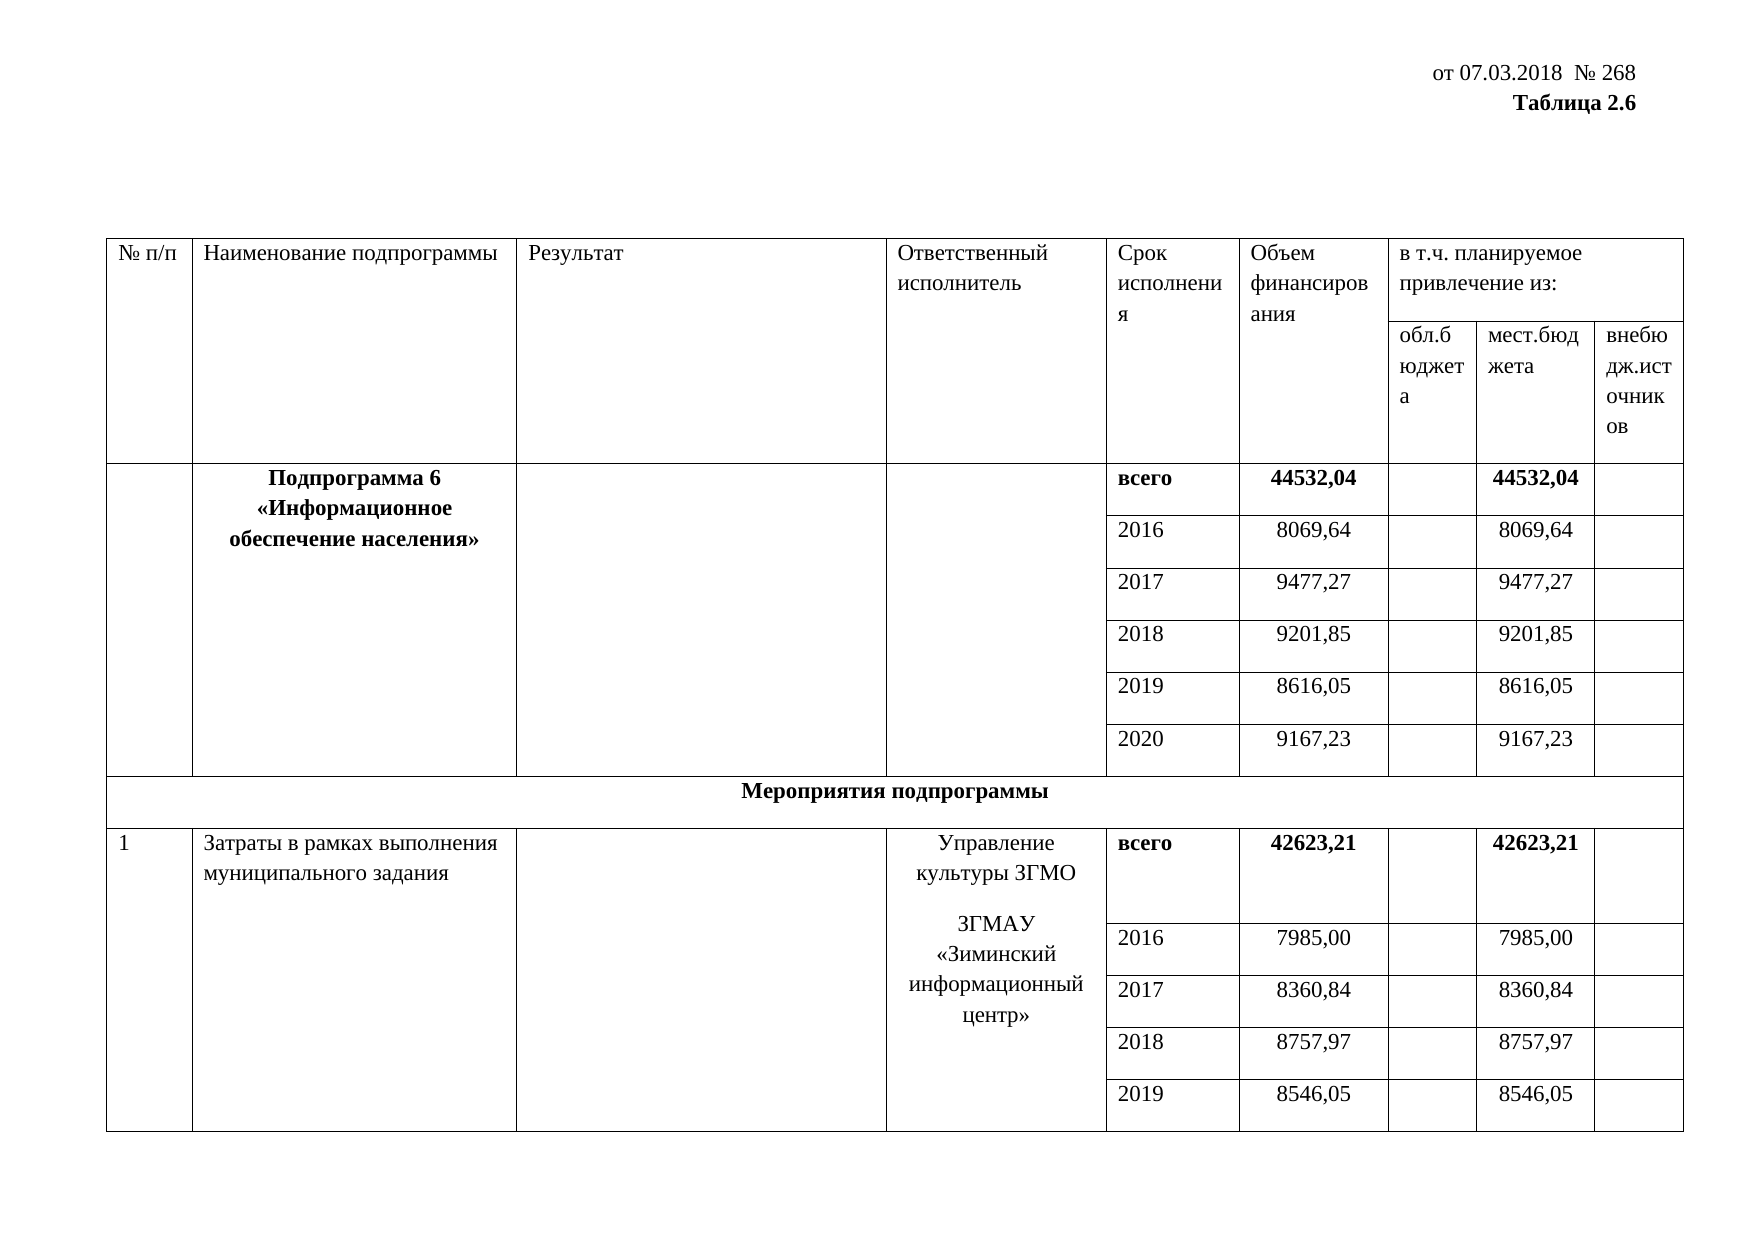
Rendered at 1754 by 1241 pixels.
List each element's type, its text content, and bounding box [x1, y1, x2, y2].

text от 07.03.2018 № 268 [118, 59, 1636, 85]
table_cell 8360,84 [1477, 976, 1594, 1027]
table_cell [1595, 673, 1683, 724]
table_cell [1389, 924, 1476, 975]
table_cell Мероприятия подпрограммы [107, 777, 1683, 828]
table_cell [1595, 829, 1683, 923]
table_cell [1389, 673, 1476, 724]
table_cell 42623,21 [1240, 829, 1388, 923]
table_cell 2016 [1107, 516, 1239, 567]
table_cell [1389, 1080, 1476, 1131]
table_cell [1595, 976, 1683, 1027]
table_cell [1595, 569, 1683, 619]
table_cell [1595, 464, 1683, 515]
table_cell 8546,05 [1240, 1080, 1388, 1131]
table_cell [1389, 1028, 1476, 1079]
table_cell 42623,21 [1477, 829, 1594, 923]
table_cell 2019 [1107, 1080, 1239, 1131]
table_cell 2018 [1107, 621, 1239, 672]
table_cell 2019 [1107, 673, 1239, 724]
table_cell 2017 [1107, 976, 1239, 1027]
table_cell [1389, 621, 1476, 672]
table_cell [1389, 829, 1476, 923]
table_cell [107, 464, 192, 776]
table_cell 8616,05 [1477, 673, 1594, 724]
table_cell 8069,64 [1477, 516, 1594, 567]
table_cell [887, 464, 1106, 776]
table_cell 1 [107, 829, 192, 1131]
table_cell [517, 464, 886, 776]
table_cell [1389, 516, 1476, 567]
table_cell обл.бюджета [1389, 322, 1476, 463]
table_cell 8069,64 [1240, 516, 1388, 567]
table_cell 9201,85 [1240, 621, 1388, 672]
table_header Результат [517, 239, 886, 463]
table_cell 8360,84 [1240, 976, 1388, 1027]
table_cell 8757,97 [1240, 1028, 1388, 1079]
table_cell 2016 [1107, 924, 1239, 975]
table_cell 9477,27 [1477, 569, 1594, 619]
table_cell [1595, 621, 1683, 672]
table_cell 9477,27 [1240, 569, 1388, 619]
table_cell [1389, 976, 1476, 1027]
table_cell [887, 829, 1106, 1131]
table_cell [1595, 924, 1683, 975]
table_cell всего [1107, 829, 1239, 923]
table_cell 9167,23 [1240, 725, 1388, 776]
table_cell [1389, 725, 1476, 776]
table_cell 2018 [1107, 1028, 1239, 1079]
table_cell 2017 [1107, 569, 1239, 619]
table_cell внебюдж.источников [1595, 322, 1683, 463]
table_cell 8757,97 [1477, 1028, 1594, 1079]
table_cell всего [1107, 464, 1239, 515]
table_header в т.ч. планируемое привлечение из: [1389, 239, 1683, 321]
table_cell [1595, 516, 1683, 567]
table_cell 44532,04 [1477, 464, 1594, 515]
table_header Ответственный исполнитель [887, 239, 1106, 463]
table_cell [1595, 1080, 1683, 1131]
table_cell Затраты в рамках выполнения муниципального задания [193, 829, 516, 1131]
table_cell 7985,00 [1240, 924, 1388, 975]
table_header Объем финансирования [1240, 239, 1388, 463]
table_header Срок исполнения [1107, 239, 1239, 463]
table_cell [1389, 464, 1476, 515]
table_cell мест.бюджета [1477, 322, 1594, 463]
table_cell 9167,23 [1477, 725, 1594, 776]
table_header № п/п [107, 239, 192, 463]
table_cell Подпрограмма 6 «Информационное обеспечение населения» [193, 464, 516, 776]
table_cell 8616,05 [1240, 673, 1388, 724]
table_cell 44532,04 [1240, 464, 1388, 515]
table_cell [1595, 725, 1683, 776]
table_cell 7985,00 [1477, 924, 1594, 975]
table_cell [1595, 1028, 1683, 1079]
table_cell 9201,85 [1477, 621, 1594, 672]
table_cell [1389, 569, 1476, 619]
table_header Наименование подпрограммы [193, 239, 516, 463]
table_cell 8546,05 [1477, 1080, 1594, 1131]
table_cell [517, 829, 886, 1131]
table_cell 2020 [1107, 725, 1239, 776]
text Таблица 2.6 [118, 89, 1636, 116]
